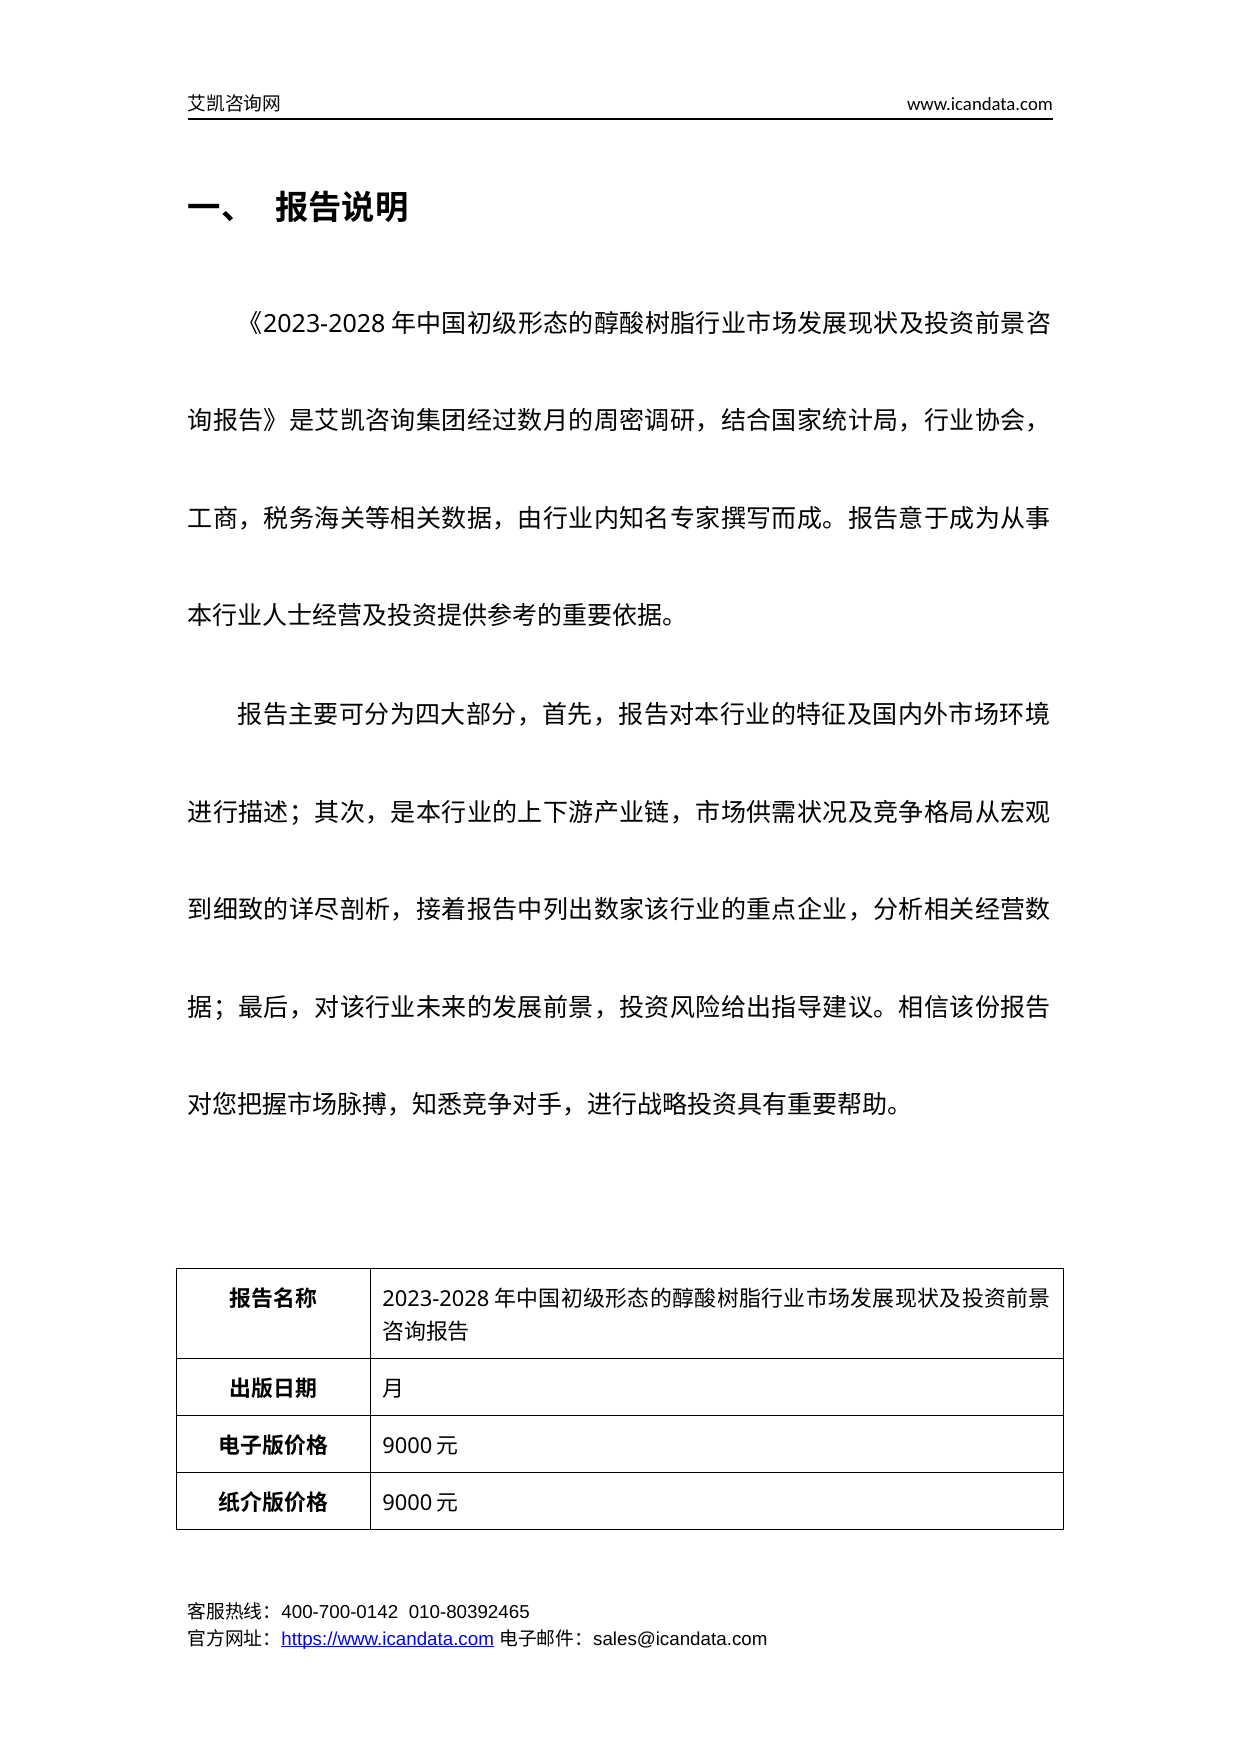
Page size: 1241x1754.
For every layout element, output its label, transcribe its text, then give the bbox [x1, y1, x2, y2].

table_cell 出版日期 [177, 1359, 370, 1415]
table_cell 9000元 [371, 1473, 1063, 1529]
text 《2023-2028年中国初级形态的醇酸树脂行业市场发展现状及投资前景咨询报告》是艾凯咨询集团经过数月的周密调研，结合国家统计局，行业协会，工商，税务海关等相关数据，由行业内知名专家撰写而成。报告意于成为从事本行业人士经营及投资提供参考的重要依据。 [187, 289, 1053, 646]
table_cell 月 [371, 1359, 1063, 1415]
table_header 2023-2028年中国初级形态的醇酸树脂行业市场发展现状及投资前景咨询报告 [371, 1269, 1063, 1358]
table_cell 纸介版价格 [177, 1473, 370, 1529]
table_cell 9000元 [371, 1416, 1063, 1472]
table_cell 电子版价格 [177, 1416, 370, 1472]
table_header 报告名称 [177, 1269, 370, 1358]
text 报告主要可分为四大部分，首先，报告对本行业的特征及国内外市场环境进行描述；其次，是本行业的上下游产业链，市场供需状况及竞争格局从宏观到细致的详尽剖析，接着报告中列出数家该行业的重点企业，分析相关经营数据；最后，对该行业未来的发展前景，投资风险给出指导建议。相信该份报告对您把握市场脉搏，知悉竞争对手，进行战略投资具有重要帮助。 [187, 681, 1053, 1136]
subtitle 报告说明 [187, 172, 1053, 237]
